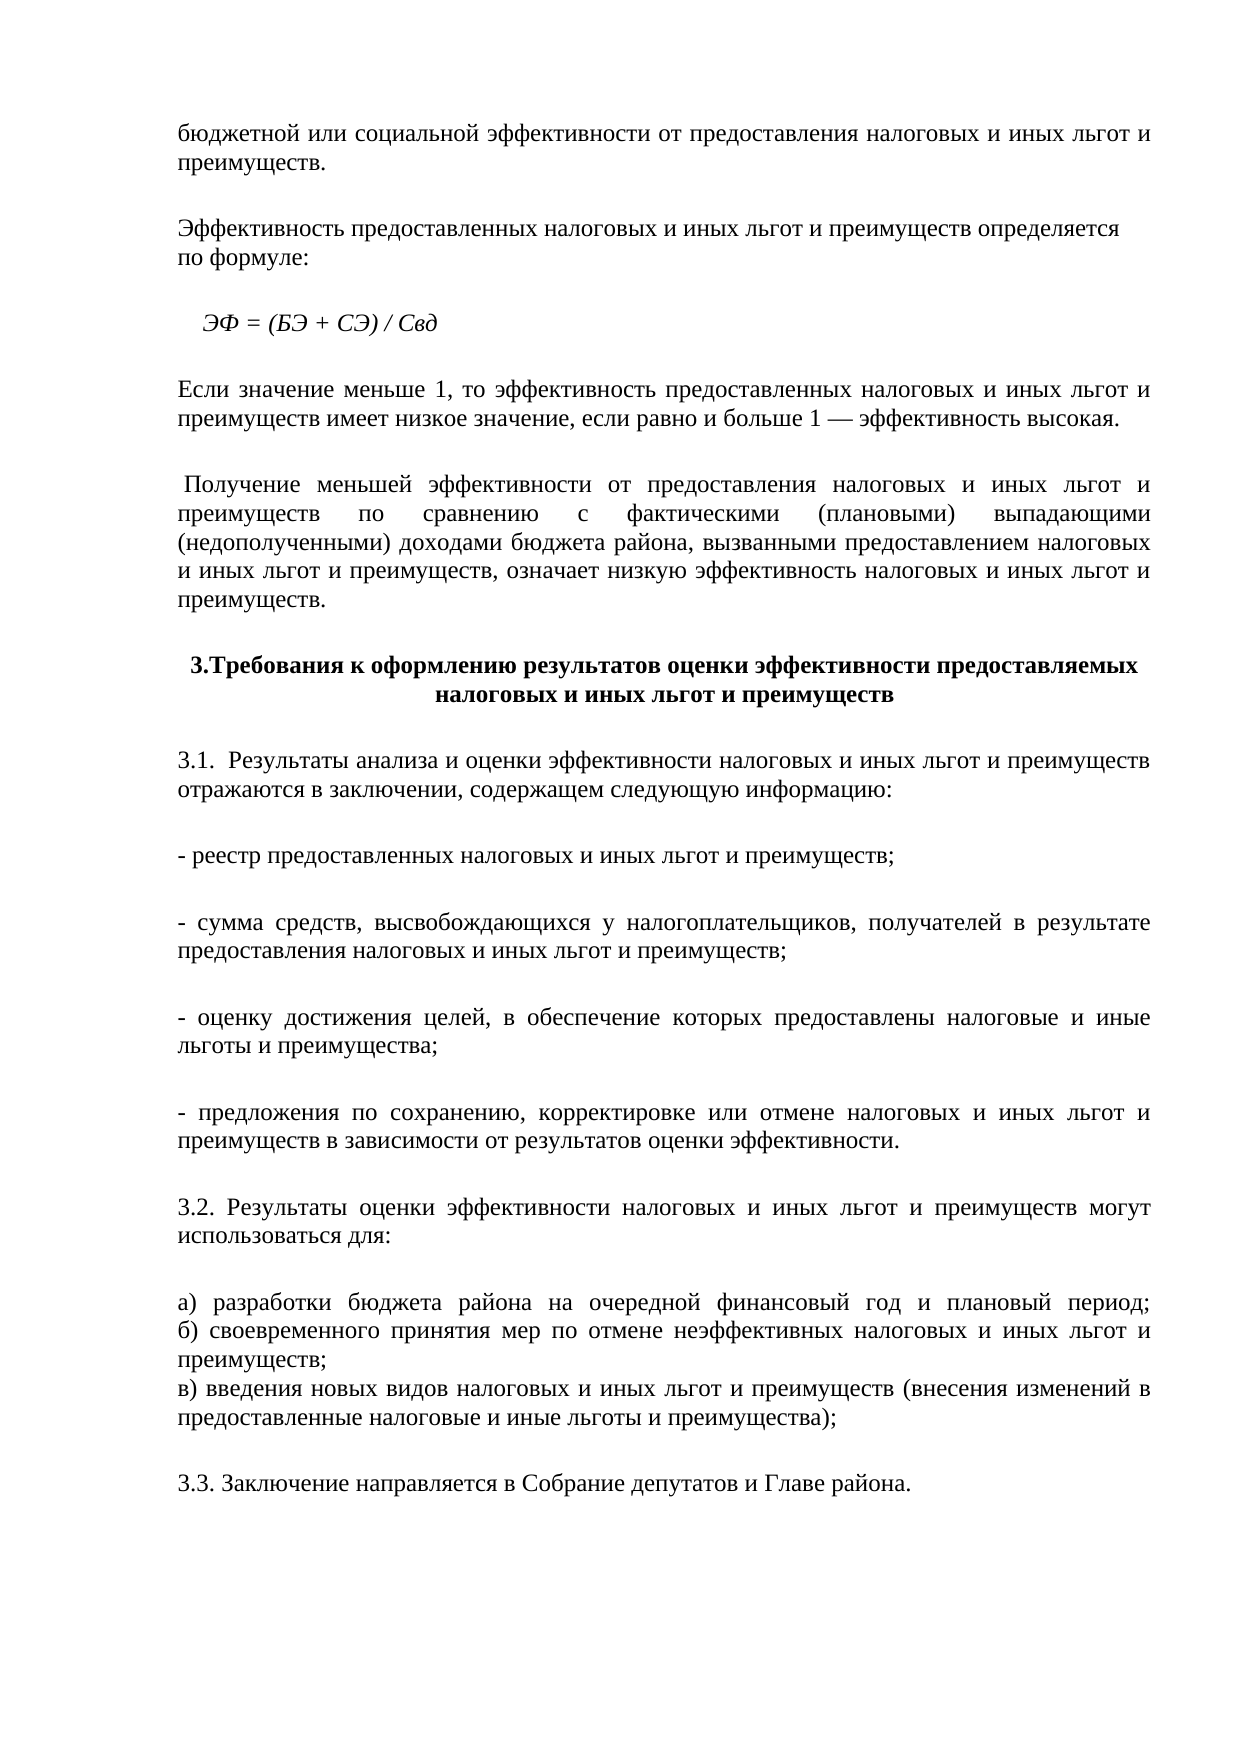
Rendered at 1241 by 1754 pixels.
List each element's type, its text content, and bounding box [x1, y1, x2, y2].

text - сумма средств, высвобождающихся у налогоплательщиков, получателей в результате предоставления налоговых и иных льгот и преимуществ; [177, 907, 1152, 964]
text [177, 118, 1152, 176]
text - предложения по сохранению, корректировке или отмене налоговых и иных льгот и преимуществ в зависимости от результатов оценки эффективности. [177, 1097, 1152, 1154]
text 3.Требования к оформлению результатов оценки эффективности предоставляемых налоговых и иных льгот и преимуществ [177, 651, 1152, 708]
text 3.1. Результаты анализа и оценки эффективности налоговых и иных льгот и преимуществ отражаются в заключении, содержащем следующую информацию: [177, 746, 1152, 803]
text ЭФ = (БЭ + СЭ) / Свд [177, 308, 1152, 337]
text а) разработки бюджета района на очередной финансовый год и плановый период; б) своевременного принятия мер по отмене неэффективных налоговых и иных льгот и преимуществ; в) введения новых видов налоговых и иных льгот и преимуществ (внесения изменений в предоставленные налоговые и иные льготы и преимущества); [177, 1287, 1152, 1431]
text Получение меньшей эффективности от предоставления налоговых и иных льгот и преимуществ по сравнению с фактическими (плановыми) выпадающими (недополученными) доходами бюджета района, вызванными предоставлением налоговых и иных льгот и преимуществ, означает низкую эффективность налоговых и иных льгот и преимуществ. [177, 469, 1152, 613]
text 3.3. Заключение направляется в Собрание депутатов и Главе района. [177, 1468, 1152, 1497]
text - реестр предоставленных налоговых и иных льгот и преимуществ; [177, 841, 1152, 869]
text - оценку достижения целей, в обеспечение которых предоставлены налоговые и иные льготы и преимущества; [177, 1002, 1152, 1059]
text 3.2. Результаты оценки эффективности налоговых и иных льгот и преимуществ могут использоваться для: [177, 1192, 1152, 1249]
text Если значение меньше 1, то эффективность предоставленных налоговых и иных льгот и преимуществ имеет низкое значение, если равно и больше 1 — эффективность высокая. [177, 374, 1152, 432]
text Эффективность предоставленных налоговых и иных льгот и преимуществ определяется по формуле: [177, 213, 1152, 271]
